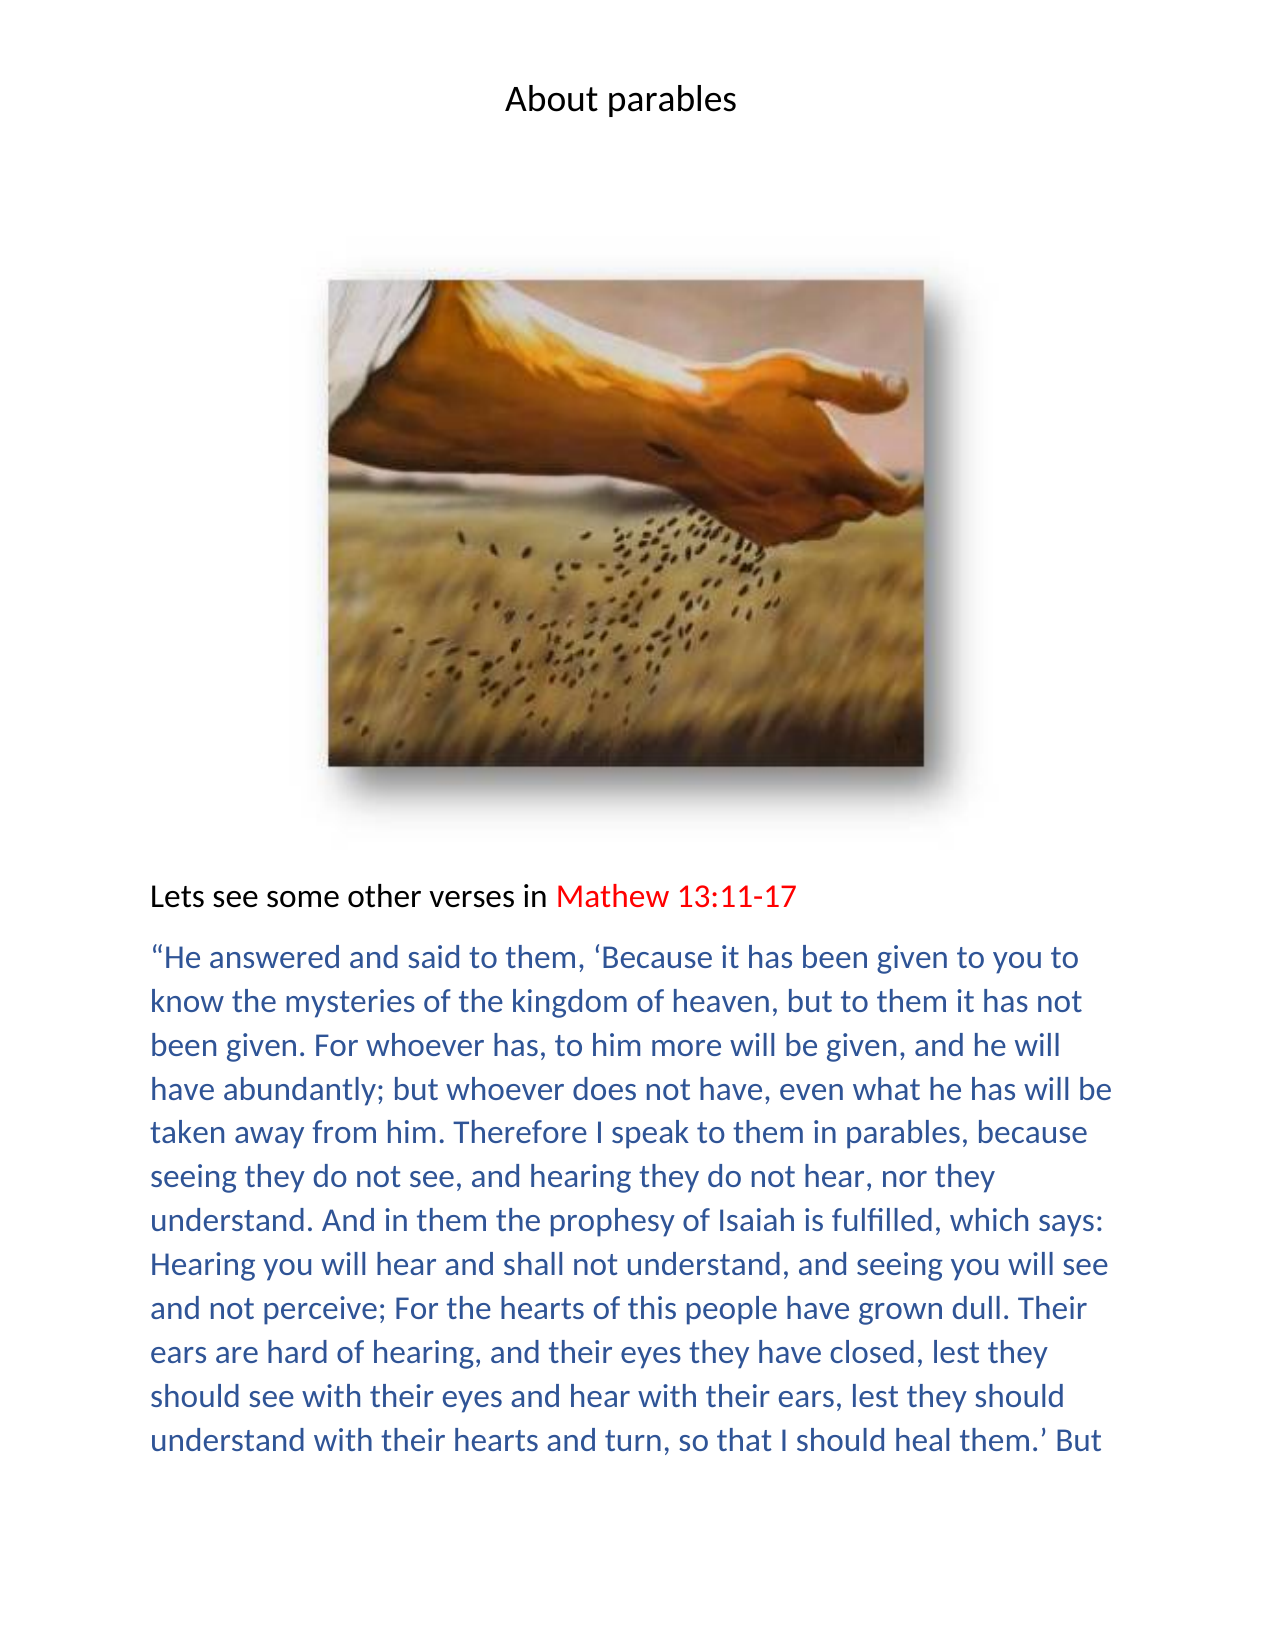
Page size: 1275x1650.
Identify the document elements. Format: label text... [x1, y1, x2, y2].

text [150, 936, 1125, 1460]
picture [288, 236, 1002, 852]
